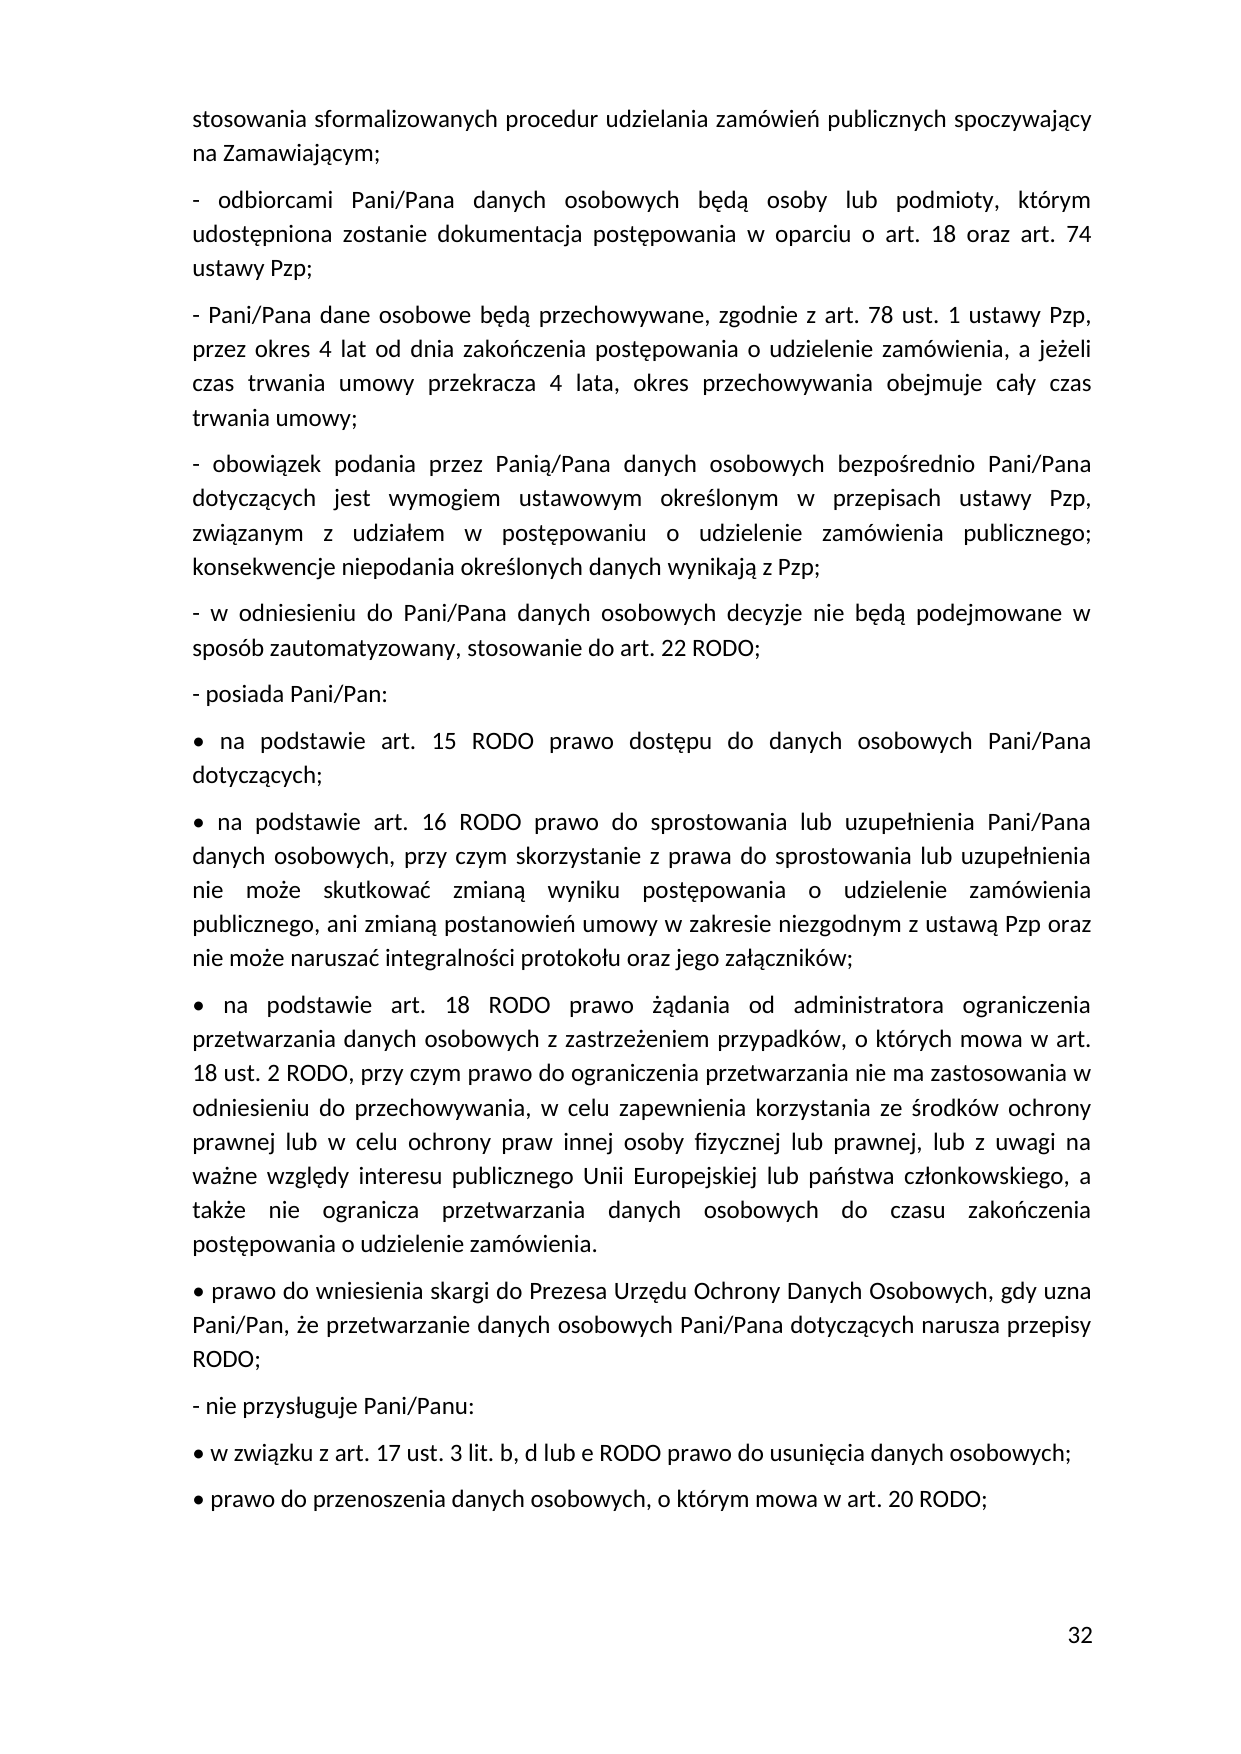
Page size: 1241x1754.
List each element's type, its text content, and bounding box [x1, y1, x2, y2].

text - nie przysługuje Pani/Panu: [192, 1390, 1093, 1421]
text - Pani/Pana dane osobowe będą przechowywane, zgodnie z art. 78 ust. 1 ustawy Pzp, przez okres 4 lat od dnia zakończenia postępowania o udzielenie zamówienia, a jeżeli czas trwania umowy przekracza 4 lata, okres przechowywania obejmuje cały czas trwania umowy; [192, 299, 1093, 432]
text • na podstawie art. 16 RODO prawo do sprostowania lub uzupełnienia Pani/Pana danych osobowych, przy czym skorzystanie z prawa do sprostowania lub uzupełnienia nie może skutkować zmianą wyniku postępowania o udzielenie zamówienia publicznego, ani zmianą postanowień umowy w zakresie niezgodnym z ustawą Pzp oraz nie może naruszać integralności protokołu oraz jego załączników; [192, 806, 1093, 973]
text • na podstawie art. 18 RODO prawo żądania od administratora ograniczenia przetwarzania danych osobowych z zastrzeżeniem przypadków, o których mowa w art. 18 ust. 2 RODO, przy czym prawo do ograniczenia przetwarzania nie ma zastosowania w odniesieniu do przechowywania, w celu zapewnienia korzystania ze środków ochrony prawnej lub w celu ochrony praw innej osoby fizycznej lub prawnej, lub z uwagi na ważne względy interesu publicznego Unii Europejskiej lub państwa członkowskiego, a także nie ogranicza przetwarzania danych osobowych do czasu zakończenia postępowania o udzielenie zamówienia. [192, 989, 1093, 1259]
text - obowiązek podania przez Panią/Pana danych osobowych bezpośrednio Pani/Pana dotyczących jest wymogiem ustawowym określonym w przepisach ustawy Pzp, związanym z udziałem w postępowaniu o udzielenie zamówienia publicznego; konsekwencje niepodania określonych danych wynikają z Pzp; [192, 448, 1093, 581]
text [192, 103, 1093, 168]
text • na podstawie art. 15 RODO prawo dostępu do danych osobowych Pani/Pana dotyczących; [192, 725, 1093, 790]
text - w odniesieniu do Pani/Pana danych osobowych decyzje nie będą podejmowane w sposób zautomatyzowany, stosowanie do art. 22 RODO; [192, 598, 1093, 662]
text - posiada Pani/Pan: [192, 678, 1093, 709]
text - odbiorcami Pani/Pana danych osobowych będą osoby lub podmioty, którym udostępniona zostanie dokumentacja postępowania w oparciu o art. 18 oraz art. 74 ustawy Pzp; [192, 184, 1093, 283]
text • prawo do wniesienia skargi do Prezesa Urzędu Ochrony Danych Osobowych, gdy uzna Pani/Pan, że przetwarzanie danych osobowych Pani/Pana dotyczących narusza przepisy RODO; [192, 1275, 1093, 1374]
text • prawo do przenoszenia danych osobowych, o którym mowa w art. 20 RODO; [192, 1483, 1093, 1514]
text • w związku z art. 17 ust. 3 lit. b, d lub e RODO prawo do usunięcia danych osobowych; [192, 1437, 1093, 1467]
